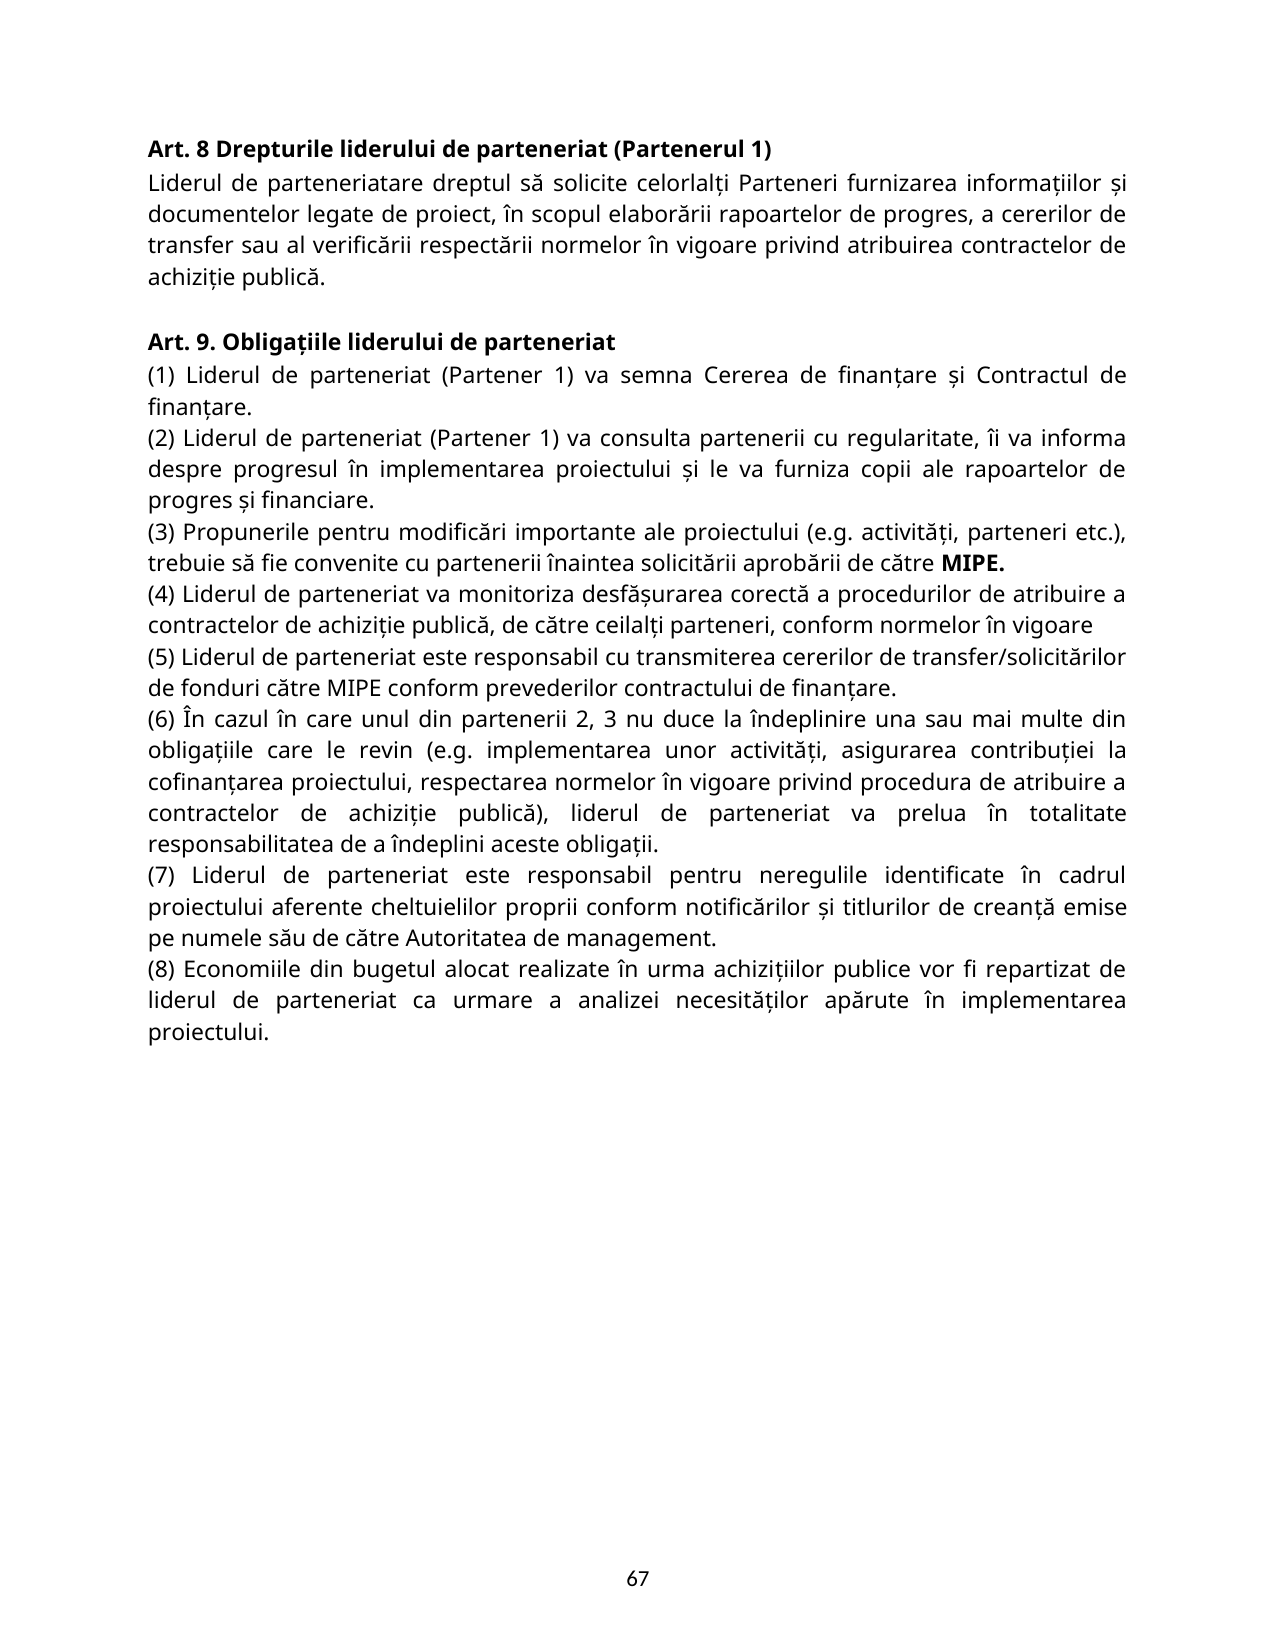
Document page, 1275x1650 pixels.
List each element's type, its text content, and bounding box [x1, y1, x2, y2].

subtitle (8) Economiile din bugetul alocat realizate în urma achizițiilor publice vor fi repartizat de liderul de parteneriat ca urmare a analizei necesităților apărute în implementarea proiectului. [148, 953, 1127, 1047]
subtitle (1) Liderul de parteneriat (Partener 1) va semna Cererea de finanțare și Contractul de finanțare. [148, 359, 1127, 422]
subtitle Liderul de parteneriatare dreptul să solicite celorlalți Parteneri furnizarea informațiilor și documentelor legate de proiect, în scopul elaborării rapoartelor de progres, a cererilor de transfer sau al verificării respectării normelor în vigoare privind atribuirea contractelor de achiziție publică. [148, 167, 1127, 292]
subtitle Art. 9. Obligațiile liderului de parteneriat [148, 325, 1127, 357]
subtitle (3) Propunerile pentru modificări importante ale proiectului (e.g. activități, parteneri etc.), trebuie să fie convenite cu partenerii înaintea solicitării aprobării de către MIPE. [148, 515, 1127, 578]
subtitle (2) Liderul de parteneriat (Partener 1) va consulta partenerii cu regularitate, îi va informa despre progresul în implementarea proiectului și le va furniza copii ale rapoartelor de progres și financiare. [148, 422, 1127, 515]
subtitle (6) În cazul în care unul din partenerii 2, 3 nu duce la îndeplinire una sau mai multe din obligațiile care le revin (e.g. implementarea unor activități, asigurarea contribuției la cofinanțarea proiectului, respectarea normelor în vigoare privind procedura de atribuire a contractelor de achiziție publică), liderul de parteneriat va prelua în totalitate responsabilitatea de a îndeplini aceste obligații. [148, 703, 1127, 859]
subtitle Art. 8 Drepturile liderului de parteneriat (Partenerul 1) [148, 133, 1127, 164]
subtitle (4) Liderul de parteneriat va monitoriza desfășurarea corectă a procedurilor de atribuire a contractelor de achiziție publică, de către ceilalți parteneri, conform normelor în vigoare [148, 578, 1127, 640]
subtitle (7) Liderul de parteneriat este responsabil pentru neregulile identificate în cadrul proiectului aferente cheltuielilor proprii conform notificărilor și titlurilor de creanță emise pe numele său de către Autoritatea de management. [148, 859, 1127, 953]
subtitle (5) Liderul de parteneriat este responsabil cu transmiterea cererilor de transfer/solicitărilor de fonduri către MIPE conform prevederilor contractului de finanțare. [148, 640, 1127, 703]
